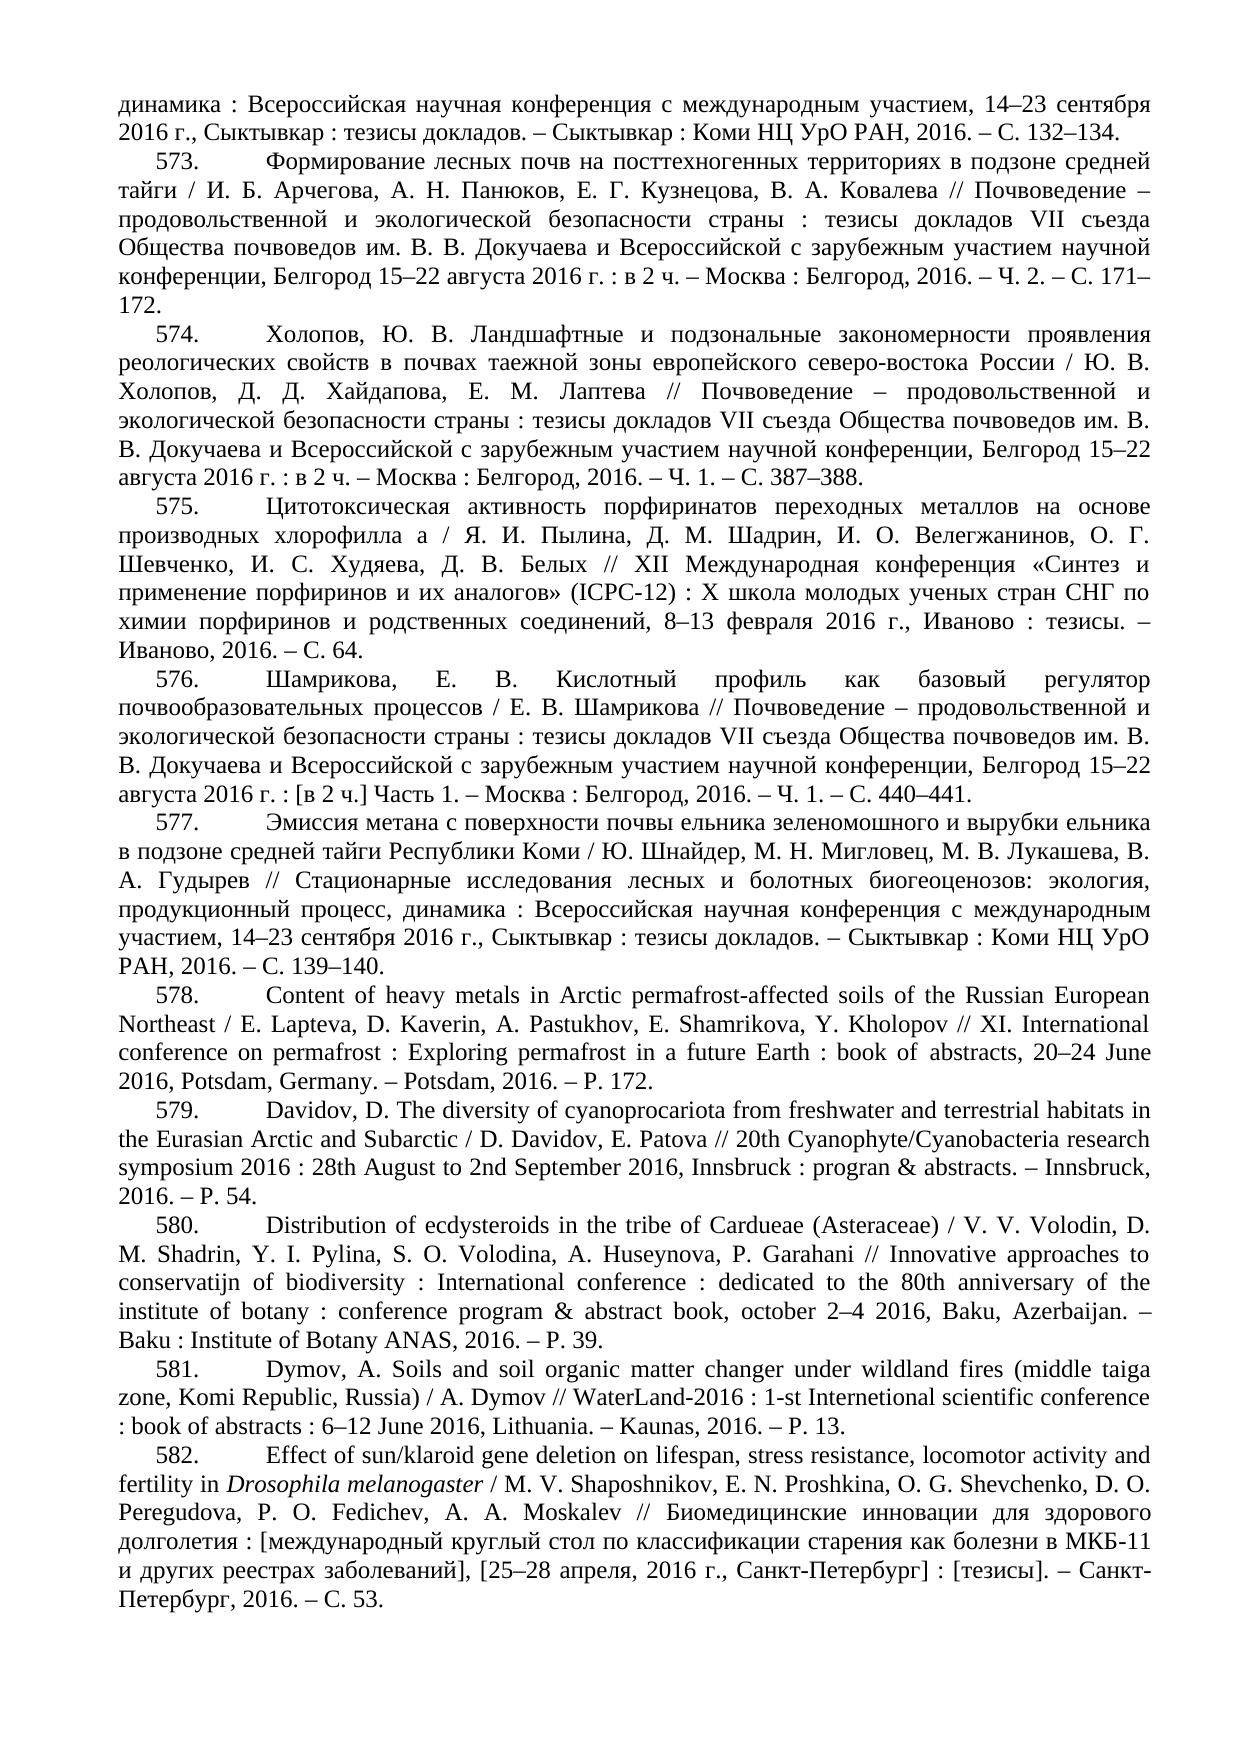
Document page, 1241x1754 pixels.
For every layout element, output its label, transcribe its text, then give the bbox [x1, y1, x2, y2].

list Цитотоксическая активность порфиринатов переходных металлов на основе производных хлорофилла а / Я. И. Пылина, Д. М. Шадрин, И. О. Велегжанинов, О. Г. Шевченко, И. С. Худяева, Д. В. Белых // XII Международная конференция «Синтез и применение порфиринов и их аналогов» (ICPC-12) : Х школа молодых ученых стран СНГ по химии порфиринов и родственных соединений, 8–13 февраля 2016 г., Иваново : тезисы. – Иваново, 2016. – С. 64. [118, 491, 1152, 664]
list Холопов, Ю. В. Ландшафтные и подзональные закономерности проявления реологических свойств в почвах таежной зоны европейского северо-востока России / Ю. В. Холопов, Д. Д. Хайдапова, Е. М. Лаптева // Почвоведение – продовольственной и экологической безопасности страны : тезисы докладов VII съезда Общества почвоведов им. В. В. Докучаева и Всероссийской с зарубежным участием научной конференции, Белгород 15–22 августа 2016 г. : в 2 ч. – Москва : Белгород, 2016. – Ч. 1. – С. 387–388. [118, 319, 1152, 491]
list Davidov, D. The diversity of cyanoprocariota from freshwater and terrestrial habitats in the Eurasian Arctic and Subarctic / D. Davidov, E. Patova // 20th Cyanophyte/Cyanobacteria research symposium 2016 : 28th August to 2nd September 2016, Innsbruck : progran & abstracts. – Innsbruck, 2016. – P. 54. [118, 1095, 1152, 1210]
list Dymov, A. Soils and soil organic matter changer under wildland fires (middle taiga zone, Komi Republic, Russia) / A. Dymov // WaterLand-2016 : 1-st Internetional scientific conference : book of abstracts : 6–12 June 2016, Lithuania. – Kaunas, 2016. – P. 13. [118, 1354, 1152, 1440]
list Формирование лесных почв на посттехногенных территориях в подзоне средней тайги / И. Б. Арчегова, А. Н. Панюков, Е. Г. Кузнецова, В. А. Ковалева // Почвоведение – продовольственной и экологической безопасности страны : тезисы докладов VII съезда Общества почвоведов им. В. В. Докучаева и Всероссийской с зарубежным участием научной конференции, Белгород 15–22 августа 2016 г. : в 2 ч. – Москва : Белгород, 2016. – Ч. 2. – С. 171–172. [118, 146, 1152, 319]
list Effect of sun/klaroid gene deletion on lifespan, stress resistance, locomotor activity and fertility in Drosophila melanogaster / M. V. Shaposhnikov, E. N. Proshkina, O. G. Shevchenko, D. O. Peregudova, P. O. Fedichev, A. A. Moskalev // Биомедицинские инновации для здорового долголетия : [международный круглый стол по классификации старения как болезни в МКБ-11 и других реестрах заболеваний], [25–28 апреля, 2016 г., Санкт-Петербург] : [тезисы]. – Санкт-Петербург, 2016. – С. 53. [118, 1440, 1152, 1612]
list Content of heavy metals in Arctic permafrost-affected soils of the Russian European Northeast / E. Lapteva, D. Kaverin, A. Pastukhov, E. Shamrikova, Y. Kholopov // XI. International conference on permafrost : Exploring permafrost in a future Earth : book of аbstracts, 20–24 June 2016, Potsdam, Germany. – Potsdam, 2016. – P. 172. [118, 980, 1152, 1095]
list Шамрикова, Е. В. Кислотный профиль как базовый регулятор почвообразовательных процессов / Е. В. Шамрикова // Почвоведение – продовольственной и экологической безопасности страны : тезисы докладов VII съезда Общества почвоведов им. В. В. Докучаева и Всероссийской с зарубежным участием научной конференции, Белгород 15–22 августа 2016 г. : [в 2 ч.] Часть 1. – Москва : Белгород, 2016. – Ч. 1. – С. 440–441. [118, 664, 1152, 807]
list Эмиссия метана с поверхности почвы ельника зеленомошного и вырубки ельника в подзоне средней тайги Республики Коми / Ю. Шнайдер, М. Н. Мигловец, М. В. Лукашева, В. А. Гудырев // Стационарные исследования лесных и болотных биогеоценозов: экология, продукционный процесс, динамика : Всероссийская научная конференция с международным участием, 14–23 сентября 2016 г., Сыктывкар : тезисы докладов. – Сыктывкар : Коми НЦ УрО РАН, 2016. – С. 139–140. [118, 807, 1152, 980]
list Distribution of ecdysteroids in the tribe of Cardueae (Asteraceae) / V. V. Volodin, D. M. Shadrin, Y. I. Pylina, S. O. Volodina, A. Huseynova, P. Garahani // Innovative approaches to conservatijn of biodiversity : International conference : dedicated to the 80th anniversary of the institute of botany : conference program & abstract book, оctober 2–4 2016, Baku, Azerbaijan. – Baku : Institute of Botany ANAS, 2016. – P. 39. [118, 1210, 1152, 1354]
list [118, 89, 1152, 146]
